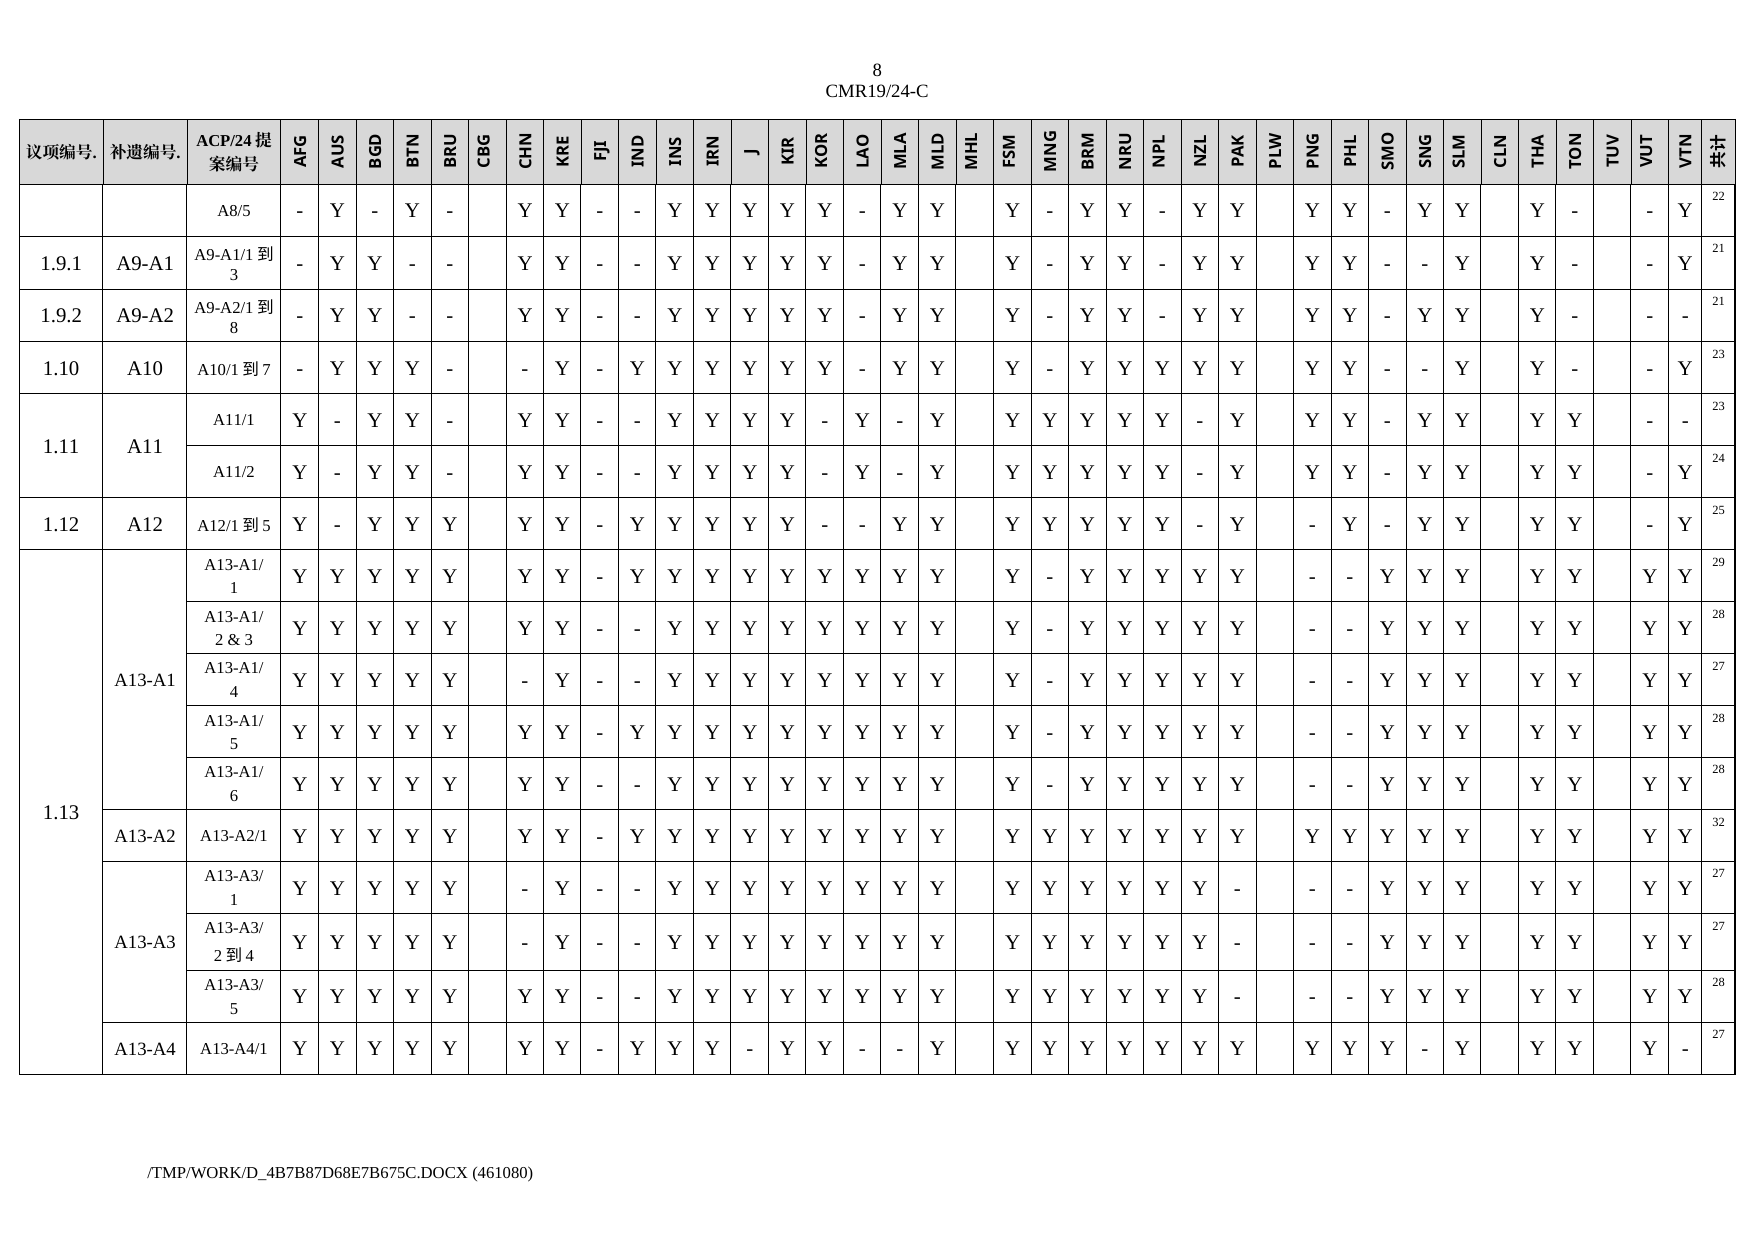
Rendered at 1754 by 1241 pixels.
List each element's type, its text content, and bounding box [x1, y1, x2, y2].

table_cell Y [1631, 550, 1668, 601]
table_cell Y [619, 1023, 655, 1074]
table_cell [1257, 498, 1293, 549]
table_header PLW [1257, 120, 1293, 184]
table_cell [1481, 290, 1518, 341]
table_cell [1481, 810, 1518, 861]
table_cell Y [919, 342, 955, 393]
table_cell Y [694, 446, 730, 497]
table_cell Y [1631, 862, 1668, 913]
table_cell Y [1069, 185, 1106, 236]
table_cell [956, 810, 993, 861]
table_cell - [1669, 290, 1701, 341]
table_cell Y [1069, 550, 1106, 601]
table_cell Y [769, 185, 805, 236]
table_cell A8/5 [187, 185, 280, 236]
table_cell Y [281, 602, 318, 653]
table_cell Y [1556, 810, 1593, 861]
table_cell Y [919, 1023, 955, 1074]
table_cell - [581, 290, 618, 341]
table_cell Y [656, 185, 693, 236]
table_cell Y [544, 342, 580, 393]
table_cell 25 [1702, 498, 1734, 549]
table_cell Y [319, 706, 356, 757]
table_cell Y [1556, 602, 1593, 653]
table_cell Y [1669, 706, 1701, 757]
table_cell [1481, 394, 1518, 445]
table_cell Y [507, 758, 543, 809]
table_cell - [731, 1023, 768, 1074]
table_cell Y [656, 550, 693, 601]
table_cell Y [656, 237, 693, 288]
table_cell Y [507, 290, 543, 341]
table_cell Y [919, 550, 955, 601]
table_cell [956, 394, 993, 445]
table_cell - [581, 446, 618, 497]
table_cell Y [1182, 706, 1218, 757]
table_cell Y [357, 1023, 393, 1074]
table_header TON [1557, 120, 1593, 184]
table_cell - [844, 290, 880, 341]
table_cell Y [1332, 290, 1368, 341]
table_cell - [581, 550, 618, 601]
table_cell Y [507, 237, 543, 288]
table_cell Y [656, 914, 693, 970]
table_cell - [581, 654, 618, 705]
table_cell Y [656, 446, 693, 497]
table_cell Y [1182, 971, 1218, 1022]
table_header SLM [1444, 120, 1481, 184]
table_header VUT [1632, 120, 1668, 184]
table_cell Y [1631, 810, 1668, 861]
table_cell Y [1219, 602, 1256, 653]
table_cell - [581, 810, 618, 861]
table_cell Y [1332, 446, 1368, 497]
table_cell 1.9.1 [20, 237, 102, 288]
table_cell Y [1407, 654, 1443, 705]
table_cell A13-A4/1 [187, 1023, 280, 1074]
table_cell Y [919, 394, 955, 445]
table_cell Y [1444, 550, 1480, 601]
table_header PHL [1332, 120, 1368, 184]
table_cell Y [1107, 185, 1143, 236]
table_cell 27 [1702, 862, 1734, 913]
table_cell Y [731, 971, 768, 1022]
table_cell Y [1144, 810, 1181, 861]
table_cell Y [1069, 237, 1106, 288]
table_cell Y [432, 971, 468, 1022]
table_cell Y [881, 914, 918, 970]
table_cell Y [1631, 654, 1668, 705]
table_cell - [1669, 394, 1701, 445]
table_cell [1481, 706, 1518, 757]
table_cell [469, 971, 506, 1022]
table_cell Y [1556, 394, 1593, 445]
table_cell Y [769, 758, 805, 809]
table_header MLA [882, 120, 918, 184]
table_cell - [1631, 394, 1668, 445]
table_cell Y [1144, 654, 1181, 705]
table_cell [469, 446, 506, 497]
table_cell Y [1369, 1023, 1406, 1074]
table_cell Y [994, 914, 1031, 970]
table_cell Y [1294, 290, 1331, 341]
table_cell [1257, 971, 1293, 1022]
table_cell Y [1107, 550, 1143, 601]
table_cell Y [806, 602, 843, 653]
table_cell - [1182, 446, 1218, 497]
table_cell [1481, 862, 1518, 913]
table_cell [956, 550, 993, 601]
table_cell - [619, 758, 655, 809]
table_cell Y [1407, 290, 1443, 341]
table_cell Y [1107, 1023, 1143, 1074]
table_cell Y [1332, 810, 1368, 861]
table_cell Y [544, 394, 580, 445]
table_cell Y [881, 862, 918, 913]
table_cell [956, 971, 993, 1022]
table_cell [1257, 550, 1293, 601]
table_cell Y [1107, 914, 1143, 970]
table_cell Y [1107, 394, 1143, 445]
table_cell 1.10 [20, 342, 102, 393]
table_cell Y [1032, 914, 1068, 970]
table_header BRU [432, 120, 468, 184]
table_cell Y [1219, 810, 1256, 861]
table_cell Y [844, 602, 880, 653]
table_cell [469, 914, 506, 970]
table_cell Y [281, 498, 318, 549]
table_cell Y [394, 550, 431, 601]
table_cell Y [1107, 498, 1143, 549]
table_cell [956, 654, 993, 705]
table_cell Y [731, 290, 768, 341]
table_cell Y [1669, 237, 1701, 288]
table_cell - [1219, 862, 1256, 913]
table_cell - [1332, 602, 1368, 653]
table_cell A13-A1/ 4 [187, 654, 280, 705]
table_cell Y [507, 706, 543, 757]
table_header 共计 [1702, 120, 1735, 184]
table_cell Y [1556, 914, 1593, 970]
table_cell [469, 394, 506, 445]
table_cell Y [357, 342, 393, 393]
table_cell Y [1519, 237, 1555, 288]
table_cell Y [394, 1023, 431, 1074]
table_cell Y [1219, 394, 1256, 445]
table_cell [956, 290, 993, 341]
table_cell Y [694, 290, 730, 341]
table_cell Y [1369, 550, 1406, 601]
table_cell Y [1369, 971, 1406, 1022]
table_cell [1594, 237, 1630, 288]
table_header CLN [1482, 120, 1518, 184]
table_cell Y [507, 446, 543, 497]
table_cell Y [319, 862, 356, 913]
table_cell Y [1519, 971, 1555, 1022]
table_cell - [1369, 237, 1406, 288]
table_cell [469, 654, 506, 705]
table_cell Y [769, 602, 805, 653]
table_cell Y [1444, 654, 1480, 705]
table_cell - [319, 498, 356, 549]
table_cell Y [1669, 446, 1701, 497]
table_cell Y [281, 446, 318, 497]
table_cell [956, 602, 993, 653]
table_cell 29 [1702, 550, 1734, 601]
table_cell - [507, 914, 543, 970]
table_cell [469, 602, 506, 653]
table_cell Y [656, 758, 693, 809]
table_header J [732, 120, 768, 184]
table_cell A10/1到7 [187, 342, 280, 393]
table_cell Y [1369, 654, 1406, 705]
table_cell Y [281, 810, 318, 861]
table_header NZL [1182, 120, 1218, 184]
table_cell Y [1444, 394, 1480, 445]
table_cell Y [806, 758, 843, 809]
table_header ACP/24提案编号 [188, 120, 280, 184]
table_cell Y [619, 706, 655, 757]
table_cell Y [544, 237, 580, 288]
table_cell Y [281, 914, 318, 970]
table_cell Y [731, 498, 768, 549]
table_cell - [507, 654, 543, 705]
table_cell Y [1294, 342, 1331, 393]
table_cell [1594, 550, 1630, 601]
table_cell - [1631, 446, 1668, 497]
table_cell Y [656, 862, 693, 913]
table_cell Y [394, 914, 431, 970]
table_cell - [1631, 498, 1668, 549]
table_cell Y [1332, 342, 1368, 393]
table_cell [1594, 1023, 1630, 1074]
table_cell 27 [1702, 654, 1734, 705]
table_cell Y [1219, 758, 1256, 809]
table_cell - [844, 185, 880, 236]
table_cell Y [1144, 550, 1181, 601]
table_cell 21 [1702, 290, 1734, 341]
table_cell Y [656, 1023, 693, 1074]
table_cell Y [1294, 446, 1331, 497]
table_cell [1481, 914, 1518, 970]
table_cell - [581, 342, 618, 393]
table_cell Y [319, 914, 356, 970]
table_cell Y [1032, 446, 1068, 497]
table_cell - [1407, 237, 1443, 288]
table_cell Y [1519, 185, 1555, 236]
table_cell - [1144, 185, 1181, 236]
table_cell Y [1669, 810, 1701, 861]
table_cell Y [1444, 602, 1480, 653]
table_cell Y [1631, 602, 1668, 653]
table_cell Y [1069, 810, 1106, 861]
table_cell Y [319, 237, 356, 288]
table_cell - [581, 602, 618, 653]
table_cell [469, 290, 506, 341]
table_cell - [1219, 914, 1256, 970]
table_cell Y [881, 550, 918, 601]
table_cell [1594, 810, 1630, 861]
table_cell - [1144, 290, 1181, 341]
table_cell Y [769, 914, 805, 970]
table_cell Y [281, 1023, 318, 1074]
table_cell [1594, 446, 1630, 497]
table_cell Y [769, 237, 805, 288]
table_cell Y [806, 914, 843, 970]
table_cell [956, 185, 993, 236]
table_cell - [581, 706, 618, 757]
table_cell Y [1519, 654, 1555, 705]
table_cell - [432, 290, 468, 341]
table_cell Y [1407, 394, 1443, 445]
table_cell [1481, 654, 1518, 705]
table_cell Y [881, 810, 918, 861]
table_cell - [1144, 237, 1181, 288]
table_cell A8 [103, 185, 186, 236]
table_cell Y [994, 654, 1031, 705]
table_cell - [806, 446, 843, 497]
table_cell - [1032, 758, 1068, 809]
table_cell Y [1069, 706, 1106, 757]
table_cell - [357, 185, 393, 236]
table_cell - [1369, 185, 1406, 236]
table_cell Y [1444, 914, 1480, 970]
table_cell - [1294, 498, 1331, 549]
table_cell Y [507, 185, 543, 236]
table_cell [956, 758, 993, 809]
table_cell Y [806, 1023, 843, 1074]
table_cell Y [694, 1023, 730, 1074]
table_cell [1594, 758, 1630, 809]
table_cell Y [919, 810, 955, 861]
table_cell Y [1144, 1023, 1181, 1074]
table_header 补遗编号. [104, 120, 187, 184]
table_cell Y [281, 550, 318, 601]
table_cell [1594, 290, 1630, 341]
table_cell Y [319, 550, 356, 601]
table_cell Y [1294, 394, 1331, 445]
table_cell Y [507, 1023, 543, 1074]
table_cell Y [1144, 498, 1181, 549]
table_cell Y [544, 550, 580, 601]
table_cell Y [731, 706, 768, 757]
table_cell - [1032, 602, 1068, 653]
table_cell Y [769, 498, 805, 549]
table_cell Y [1407, 602, 1443, 653]
table_cell Y [1407, 758, 1443, 809]
table_header CHN [507, 120, 543, 184]
table_cell - [281, 237, 318, 288]
table_cell Y [919, 862, 955, 913]
table_cell Y [1107, 290, 1143, 341]
table_cell Y [919, 498, 955, 549]
table_cell - [1369, 290, 1406, 341]
table_cell Y [1444, 971, 1480, 1022]
table_cell - [1182, 498, 1218, 549]
table_cell [1257, 862, 1293, 913]
table_cell Y [919, 446, 955, 497]
table_cell Y [357, 446, 393, 497]
table_cell - [1332, 758, 1368, 809]
table_cell [1257, 758, 1293, 809]
table_cell [1257, 602, 1293, 653]
table_header CBG [469, 120, 506, 184]
table_cell Y [731, 237, 768, 288]
table_cell [469, 862, 506, 913]
table_cell [1257, 237, 1293, 288]
table_cell Y [1107, 810, 1143, 861]
table_cell - [1294, 706, 1331, 757]
table_cell Y [1294, 810, 1331, 861]
table_cell Y [1032, 810, 1068, 861]
table_cell A9-A2 [103, 290, 186, 341]
table_cell Y [281, 706, 318, 757]
table_cell Y [919, 914, 955, 970]
table_cell - [881, 1023, 918, 1074]
table_cell Y [1369, 862, 1406, 913]
table_cell [956, 914, 993, 970]
table_cell [1594, 185, 1630, 236]
table_cell A11/1 [187, 394, 280, 445]
table_header MHL [957, 120, 993, 184]
table_cell Y [694, 971, 730, 1022]
table_cell A13-A1/ 1 [187, 550, 280, 601]
table_cell Y [1519, 810, 1555, 861]
table_cell Y [357, 498, 393, 549]
table_cell Y [507, 550, 543, 601]
table_cell Y [694, 654, 730, 705]
table_cell Y [1556, 654, 1593, 705]
table_cell Y [769, 1023, 805, 1074]
table_cell Y [544, 1023, 580, 1074]
table_header PNG [1294, 120, 1331, 184]
table_cell [1481, 550, 1518, 601]
table_cell Y [1069, 290, 1106, 341]
table_cell [1481, 1023, 1518, 1074]
table_cell Y [844, 446, 880, 497]
table_header BGD [357, 120, 393, 184]
table_cell Y [432, 550, 468, 601]
table_cell Y [619, 550, 655, 601]
table_cell [1481, 185, 1518, 236]
table_cell - [1332, 914, 1368, 970]
table_cell Y [1556, 498, 1593, 549]
table_cell - [581, 862, 618, 913]
table_cell A11/2 [187, 446, 280, 497]
table_header INS [657, 120, 693, 184]
table_cell - [1369, 394, 1406, 445]
table_cell Y [1219, 1023, 1256, 1074]
table_cell Y [994, 498, 1031, 549]
table_cell - [619, 971, 655, 1022]
table_cell Y [544, 706, 580, 757]
table_cell - [1219, 971, 1256, 1022]
table_cell A13-A1 [103, 550, 186, 809]
table_cell Y [1144, 342, 1181, 393]
table_cell Y [1332, 237, 1368, 288]
table_cell Y [1556, 706, 1593, 757]
table_cell - [581, 1023, 618, 1074]
table_cell Y [1294, 1023, 1331, 1074]
table_cell Y [1631, 706, 1668, 757]
table_cell Y [806, 654, 843, 705]
table_cell Y [281, 394, 318, 445]
table_cell Y [544, 185, 580, 236]
table_cell - [581, 185, 618, 236]
table_cell Y [844, 810, 880, 861]
table_cell Y [1519, 914, 1555, 970]
table_cell 21 [1702, 237, 1734, 288]
table_cell [1481, 971, 1518, 1022]
table_cell Y [769, 971, 805, 1022]
table_cell Y [1182, 602, 1218, 653]
table_cell [469, 758, 506, 809]
table_cell [956, 862, 993, 913]
table_cell Y [319, 758, 356, 809]
table_cell Y [1669, 342, 1701, 393]
table_cell Y [1519, 498, 1555, 549]
table_cell Y [1032, 1023, 1068, 1074]
table_cell Y [1444, 810, 1480, 861]
table_cell Y [844, 706, 880, 757]
table_cell Y [731, 446, 768, 497]
table_cell Y [1219, 498, 1256, 549]
table_cell - [581, 758, 618, 809]
table_header IND [619, 120, 656, 184]
table_cell Y [1219, 550, 1256, 601]
table_cell - [1369, 342, 1406, 393]
table_cell A13-A1/ 5 [187, 706, 280, 757]
table_cell [1594, 914, 1630, 970]
table_header THA [1519, 120, 1556, 184]
table_cell Y [1107, 706, 1143, 757]
table_cell 28 [1702, 971, 1734, 1022]
table_cell - [1182, 394, 1218, 445]
table_cell - [1332, 706, 1368, 757]
table_cell Y [394, 654, 431, 705]
table_cell Y [1444, 862, 1480, 913]
table_cell Y [731, 810, 768, 861]
table_cell Y [1332, 185, 1368, 236]
table_cell Y [731, 550, 768, 601]
table_cell - [844, 342, 880, 393]
table_cell [469, 498, 506, 549]
table_cell Y [806, 342, 843, 393]
table_cell Y [1182, 185, 1218, 236]
table_cell Y [1182, 1023, 1218, 1074]
table_cell [956, 237, 993, 288]
table_cell Y [357, 758, 393, 809]
table_cell Y [357, 602, 393, 653]
table_cell Y [1519, 342, 1555, 393]
table_cell Y [394, 810, 431, 861]
table_cell 23 [1702, 342, 1734, 393]
table_cell [956, 446, 993, 497]
table_cell A11 [103, 394, 186, 497]
table_cell A13-A2 [103, 810, 186, 861]
table_header FSM [994, 120, 1031, 184]
table_cell [1594, 498, 1630, 549]
table_cell [1481, 446, 1518, 497]
table_cell - [432, 185, 468, 236]
table_cell Y [432, 602, 468, 653]
table_cell [469, 342, 506, 393]
table_cell Y [432, 498, 468, 549]
table_cell - [806, 498, 843, 549]
table_cell Y [994, 446, 1031, 497]
table_cell Y [1519, 602, 1555, 653]
table_cell Y [994, 602, 1031, 653]
table_cell - [1369, 446, 1406, 497]
table_cell Y [357, 971, 393, 1022]
table_cell Y [1219, 706, 1256, 757]
table_cell - [281, 185, 318, 236]
table_cell A13-A3/ 5 [187, 971, 280, 1022]
table_cell - [1032, 550, 1068, 601]
table_header 议项编号. [20, 120, 103, 184]
table_cell Y [1219, 290, 1256, 341]
table_cell Y [1444, 290, 1480, 341]
table_cell - [1032, 290, 1068, 341]
table_cell [1594, 394, 1630, 445]
table_header AUS [319, 120, 356, 184]
table_cell Y [319, 290, 356, 341]
table_cell Y [656, 971, 693, 1022]
table_cell [1257, 706, 1293, 757]
table_cell Y [844, 971, 880, 1022]
table_cell A12 [103, 498, 186, 549]
table_cell Y [1332, 1023, 1368, 1074]
table_cell Y [769, 290, 805, 341]
table_cell Y [881, 971, 918, 1022]
table_cell Y [1107, 446, 1143, 497]
table_cell - [581, 971, 618, 1022]
table_cell Y [507, 498, 543, 549]
table_cell Y [544, 758, 580, 809]
table_cell Y [1669, 602, 1701, 653]
table_cell - [619, 446, 655, 497]
table_cell Y [731, 914, 768, 970]
table_cell Y [1556, 862, 1593, 913]
table_cell Y [1219, 446, 1256, 497]
table_cell Y [432, 862, 468, 913]
table_cell Y [769, 654, 805, 705]
table_cell - [507, 342, 543, 393]
table_header TUV [1594, 120, 1631, 184]
table_header NRU [1107, 120, 1143, 184]
table_cell Y [806, 550, 843, 601]
table_cell Y [1032, 971, 1068, 1022]
table_cell Y [994, 237, 1031, 288]
table_cell Y [806, 971, 843, 1022]
table_cell Y [1069, 602, 1106, 653]
table_cell Y [1219, 237, 1256, 288]
table_cell Y [1669, 550, 1701, 601]
table_cell Y [432, 914, 468, 970]
table_cell - [581, 914, 618, 970]
table_cell Y [1069, 971, 1106, 1022]
table_cell Y [1369, 706, 1406, 757]
table_cell Y [994, 758, 1031, 809]
table_cell [1481, 237, 1518, 288]
table_cell Y [1444, 758, 1480, 809]
table_cell Y [394, 706, 431, 757]
table_cell Y [694, 342, 730, 393]
table_cell Y [432, 810, 468, 861]
table_cell - [1556, 342, 1593, 393]
table_cell Y [994, 971, 1031, 1022]
table_cell Y [694, 550, 730, 601]
table_header IRN [694, 120, 731, 184]
table_cell Y [507, 810, 543, 861]
table_cell Y [394, 498, 431, 549]
table_cell Y [394, 758, 431, 809]
table_cell Y [1069, 394, 1106, 445]
table_cell Y [1182, 290, 1218, 341]
table_cell Y [881, 758, 918, 809]
table_cell [956, 498, 993, 549]
table_cell Y [394, 862, 431, 913]
table_cell Y [881, 185, 918, 236]
table_cell A13-A1/ 6 [187, 758, 280, 809]
table_cell Y [994, 185, 1031, 236]
table_cell - [1407, 1023, 1443, 1074]
table_cell Y [731, 185, 768, 236]
table_cell [1594, 971, 1630, 1022]
table_cell Y [394, 394, 431, 445]
table_cell [469, 1023, 506, 1074]
table_cell - [281, 342, 318, 393]
table_cell 28 [1702, 706, 1734, 757]
table_cell - [881, 446, 918, 497]
table_cell Y [994, 1023, 1031, 1074]
table_cell Y [1182, 237, 1218, 288]
table_cell [1594, 862, 1630, 913]
table_header BRM [1069, 120, 1106, 184]
table_cell Y [319, 342, 356, 393]
table_cell A9-A1 [103, 237, 186, 288]
table_header KIR [769, 120, 806, 184]
table_cell Y [1182, 550, 1218, 601]
table_cell Y [1144, 394, 1181, 445]
table_cell - [507, 862, 543, 913]
table_cell [1594, 654, 1630, 705]
table_cell Y [919, 185, 955, 236]
table_cell Y [1407, 914, 1443, 970]
table_cell Y [881, 602, 918, 653]
table_cell [1257, 914, 1293, 970]
table_cell Y [731, 602, 768, 653]
table_cell Y [432, 706, 468, 757]
table_cell - [394, 290, 431, 341]
table_cell Y [1219, 185, 1256, 236]
table_cell Y [1069, 1023, 1106, 1074]
table_cell - [619, 185, 655, 236]
table_cell [956, 342, 993, 393]
table_cell Y [1444, 342, 1480, 393]
table_cell Y [1556, 758, 1593, 809]
table_cell Y [806, 810, 843, 861]
table_cell - [1294, 914, 1331, 970]
table_cell Y [1519, 446, 1555, 497]
table_cell Y [1407, 185, 1443, 236]
table_cell - [1332, 654, 1368, 705]
table_cell Y [656, 810, 693, 861]
table_cell Y [394, 446, 431, 497]
table_cell Y [1669, 971, 1701, 1022]
table_cell Y [544, 602, 580, 653]
table_cell Y [1407, 706, 1443, 757]
table_cell Y [619, 342, 655, 393]
table_cell 24 [1702, 446, 1734, 497]
table_cell [1481, 602, 1518, 653]
table_cell Y [769, 446, 805, 497]
table_cell Y [544, 654, 580, 705]
table_cell A13-A3/ 2到4 [187, 914, 280, 970]
table_cell Y [1144, 758, 1181, 809]
table_cell Y [919, 237, 955, 288]
table_cell [1257, 290, 1293, 341]
table_cell [469, 810, 506, 861]
table_cell Y [806, 862, 843, 913]
table_cell Y [1669, 914, 1701, 970]
table_cell A13-A2/1 [187, 810, 280, 861]
table_cell Y [432, 654, 468, 705]
table_cell Y [769, 550, 805, 601]
table_cell Y [694, 706, 730, 757]
table_cell - [1032, 185, 1068, 236]
table_cell Y [656, 290, 693, 341]
table_cell 1.8 [20, 185, 102, 236]
table_cell Y [357, 810, 393, 861]
table_cell - [1294, 654, 1331, 705]
table_cell Y [1369, 914, 1406, 970]
table_cell Y [694, 602, 730, 653]
table_cell Y [1369, 810, 1406, 861]
table_cell Y [994, 862, 1031, 913]
table_cell Y [1669, 862, 1701, 913]
table_cell Y [844, 914, 880, 970]
table_cell Y [1631, 758, 1668, 809]
table_cell Y [357, 706, 393, 757]
table_cell Y [281, 654, 318, 705]
table_cell Y [1519, 706, 1555, 757]
table_cell A13-A4 [103, 1023, 186, 1074]
table_cell Y [769, 394, 805, 445]
table_cell Y [994, 342, 1031, 393]
table_cell - [432, 446, 468, 497]
table_cell - [319, 446, 356, 497]
table_cell Y [1107, 342, 1143, 393]
table_cell Y [1144, 706, 1181, 757]
table_cell Y [881, 342, 918, 393]
table_cell Y [1556, 550, 1593, 601]
table_cell - [619, 237, 655, 288]
table_cell Y [281, 971, 318, 1022]
table_cell Y [694, 862, 730, 913]
table_cell Y [357, 654, 393, 705]
table_cell - [1631, 290, 1668, 341]
table_cell [1257, 1023, 1293, 1074]
table_cell Y [1407, 810, 1443, 861]
table_cell 27 [1702, 1023, 1734, 1074]
table_cell Y [881, 290, 918, 341]
table_cell Y [1069, 342, 1106, 393]
table_cell Y [994, 550, 1031, 601]
table_cell [469, 185, 506, 236]
table_cell - [1032, 706, 1068, 757]
table_cell Y [1069, 758, 1106, 809]
table_cell Y [881, 237, 918, 288]
table_cell Y [394, 971, 431, 1022]
table_cell Y [656, 706, 693, 757]
table_cell Y [844, 862, 880, 913]
table_cell - [1032, 342, 1068, 393]
table_cell - [319, 394, 356, 445]
table_cell Y [357, 862, 393, 913]
table_cell Y [544, 290, 580, 341]
table_cell Y [1444, 706, 1480, 757]
table_cell - [1294, 602, 1331, 653]
table_cell Y [357, 290, 393, 341]
table_cell Y [1107, 862, 1143, 913]
table_cell Y [1519, 394, 1555, 445]
table_cell - [619, 602, 655, 653]
table_cell Y [656, 602, 693, 653]
table_cell - [394, 237, 431, 288]
table_header BTN [394, 120, 431, 184]
table_cell Y [1182, 914, 1218, 970]
table_cell - [432, 394, 468, 445]
table_cell Y [731, 394, 768, 445]
table_cell Y [1407, 862, 1443, 913]
table_cell [1257, 654, 1293, 705]
table_cell - [619, 654, 655, 705]
table_cell Y [694, 758, 730, 809]
table_cell - [1332, 971, 1368, 1022]
table_cell [469, 237, 506, 288]
table_cell Y [731, 862, 768, 913]
table_cell Y [844, 394, 880, 445]
table_cell Y [1294, 237, 1331, 288]
table_cell Y [357, 550, 393, 601]
table_cell A9-A2/1到8 [187, 290, 280, 341]
table_cell - [1631, 185, 1668, 236]
table_cell Y [844, 758, 880, 809]
table_cell Y [694, 498, 730, 549]
table_cell 1.13 [20, 550, 102, 1074]
table_cell Y [994, 290, 1031, 341]
table_cell Y [694, 185, 730, 236]
table_cell Y [507, 394, 543, 445]
table_cell Y [1182, 862, 1218, 913]
table_cell - [844, 498, 880, 549]
table_cell 1.11 [20, 394, 102, 497]
table_cell Y [544, 446, 580, 497]
table_cell [469, 550, 506, 601]
table_cell [1257, 185, 1293, 236]
table_cell - [619, 914, 655, 970]
table_cell - [581, 237, 618, 288]
table_header VTN [1669, 120, 1701, 184]
table_cell Y [1144, 862, 1181, 913]
table_cell Y [731, 654, 768, 705]
table_cell [1594, 342, 1630, 393]
table_cell [1481, 342, 1518, 393]
table_cell Y [1144, 446, 1181, 497]
table_cell Y [881, 706, 918, 757]
table_cell Y [1556, 446, 1593, 497]
table_cell Y [1107, 971, 1143, 1022]
table_cell Y [1669, 498, 1701, 549]
table_cell - [1556, 290, 1593, 341]
table_cell Y [844, 550, 880, 601]
table_cell Y [394, 602, 431, 653]
table_cell 23 [1702, 394, 1734, 445]
table_cell A12/1到5 [187, 498, 280, 549]
table_cell Y [1144, 914, 1181, 970]
table_cell Y [919, 706, 955, 757]
table_cell - [1294, 971, 1331, 1022]
table_cell Y [432, 1023, 468, 1074]
table_header MNG [1032, 120, 1068, 184]
table_cell Y [357, 394, 393, 445]
table_header SNG [1407, 120, 1443, 184]
table_cell - [432, 237, 468, 288]
table_cell Y [1556, 971, 1593, 1022]
table_cell Y [1107, 758, 1143, 809]
table_cell Y [694, 914, 730, 970]
table_cell Y [1669, 758, 1701, 809]
table_cell Y [1519, 1023, 1555, 1074]
table_cell Y [1519, 862, 1555, 913]
table_cell Y [619, 498, 655, 549]
table_cell Y [1444, 498, 1480, 549]
table_cell Y [1444, 185, 1480, 236]
table_cell - [1294, 758, 1331, 809]
table_cell Y [1032, 498, 1068, 549]
table_cell Y [656, 654, 693, 705]
table_cell Y [919, 971, 955, 1022]
table_cell Y [769, 862, 805, 913]
table_cell Y [1144, 602, 1181, 653]
table_cell Y [1519, 758, 1555, 809]
table_cell Y [319, 185, 356, 236]
table_cell Y [357, 237, 393, 288]
table_cell - [619, 862, 655, 913]
table_cell Y [919, 602, 955, 653]
table_cell Y [507, 602, 543, 653]
table_cell - [1369, 498, 1406, 549]
table_cell Y [544, 810, 580, 861]
table_cell Y [994, 810, 1031, 861]
table_cell - [1332, 550, 1368, 601]
table_cell Y [394, 185, 431, 236]
table_cell Y [1144, 971, 1181, 1022]
table_cell - [806, 394, 843, 445]
table_cell 1.9.2 [20, 290, 102, 341]
table_cell - [1556, 237, 1593, 288]
table_cell [469, 706, 506, 757]
table_cell Y [1069, 446, 1106, 497]
table_cell Y [1069, 498, 1106, 549]
table_cell Y [806, 706, 843, 757]
table_cell Y [1182, 758, 1218, 809]
table_cell [1594, 706, 1630, 757]
table_cell Y [1407, 971, 1443, 1022]
table_cell Y [1032, 862, 1068, 913]
table_cell Y [1444, 1023, 1480, 1074]
table_cell A10 [103, 342, 186, 393]
table_cell Y [1332, 394, 1368, 445]
table_cell Y [731, 758, 768, 809]
table_cell Y [1631, 971, 1668, 1022]
table_cell Y [656, 498, 693, 549]
table_cell - [1332, 862, 1368, 913]
table_cell A13-A3 [103, 862, 186, 1022]
table_cell - [1556, 185, 1593, 236]
table_cell Y [1519, 550, 1555, 601]
table_cell Y [1032, 394, 1068, 445]
table_cell Y [544, 971, 580, 1022]
table_cell Y [1219, 654, 1256, 705]
table_header PAK [1219, 120, 1256, 184]
table_cell - [281, 290, 318, 341]
table_cell Y [319, 810, 356, 861]
table_cell Y [769, 342, 805, 393]
table_cell Y [1107, 654, 1143, 705]
table_cell [1257, 446, 1293, 497]
table_cell Y [1369, 602, 1406, 653]
table_cell Y [1556, 1023, 1593, 1074]
table_cell Y [1107, 602, 1143, 653]
table_cell Y [1069, 654, 1106, 705]
table_cell Y [1369, 758, 1406, 809]
table_cell 28 [1702, 758, 1734, 809]
table_cell - [619, 394, 655, 445]
table_cell Y [432, 758, 468, 809]
table_cell 32 [1702, 810, 1734, 861]
table_cell Y [919, 654, 955, 705]
table_cell - [1631, 237, 1668, 288]
table_header KOR [807, 120, 843, 184]
table_cell - [881, 394, 918, 445]
table_cell - [1631, 342, 1668, 393]
table_cell - [1294, 550, 1331, 601]
table_cell Y [281, 862, 318, 913]
table_cell Y [769, 810, 805, 861]
table_cell - [1032, 654, 1068, 705]
table_cell 22 [1702, 185, 1734, 236]
table_cell [1257, 342, 1293, 393]
table_cell A13-A3/ 1 [187, 862, 280, 913]
table_cell - [581, 394, 618, 445]
table_cell [1594, 602, 1630, 653]
table_cell - [844, 237, 880, 288]
table_header FJI [582, 120, 618, 184]
table_cell - [432, 342, 468, 393]
table_cell - [1407, 342, 1443, 393]
table_header SMO [1369, 120, 1406, 184]
table_cell Y [319, 1023, 356, 1074]
table_cell Y [881, 654, 918, 705]
table_cell Y [806, 185, 843, 236]
table_cell Y [1407, 446, 1443, 497]
table_cell Y [656, 394, 693, 445]
table_cell Y [694, 810, 730, 861]
table_cell Y [1631, 1023, 1668, 1074]
table_cell Y [769, 706, 805, 757]
table_cell [956, 1023, 993, 1074]
table_cell Y [1669, 185, 1701, 236]
table_cell Y [806, 237, 843, 288]
table_cell Y [1182, 654, 1218, 705]
table_cell 28 [1702, 602, 1734, 653]
table_cell Y [1069, 914, 1106, 970]
table_cell Y [731, 342, 768, 393]
table_cell Y [919, 758, 955, 809]
table_cell Y [544, 498, 580, 549]
table_cell Y [1182, 342, 1218, 393]
table_cell - [581, 498, 618, 549]
table_cell Y [544, 862, 580, 913]
table_cell Y [1519, 290, 1555, 341]
table_header KRE [544, 120, 581, 184]
table_cell Y [994, 706, 1031, 757]
table_cell Y [881, 498, 918, 549]
table_cell Y [1631, 914, 1668, 970]
table_cell - [619, 290, 655, 341]
table_cell [956, 706, 993, 757]
table_cell Y [1069, 862, 1106, 913]
table_cell Y [319, 602, 356, 653]
table_cell Y [1294, 185, 1331, 236]
table_header NPL [1144, 120, 1181, 184]
table_cell Y [357, 914, 393, 970]
table_cell [1481, 758, 1518, 809]
table_cell Y [544, 914, 580, 970]
table_cell Y [319, 971, 356, 1022]
table_cell Y [319, 654, 356, 705]
table_cell - [844, 1023, 880, 1074]
table_header MLD [919, 120, 956, 184]
table_cell Y [1407, 550, 1443, 601]
table_cell Y [507, 971, 543, 1022]
table_cell Y [844, 654, 880, 705]
table_cell Y [1219, 342, 1256, 393]
table_cell - [1294, 862, 1331, 913]
table_cell Y [656, 342, 693, 393]
table_cell - [1032, 237, 1068, 288]
table_cell Y [619, 810, 655, 861]
table_cell Y [806, 290, 843, 341]
table_cell Y [694, 237, 730, 288]
table_cell A13-A1/ 2 & 3 [187, 602, 280, 653]
table_cell Y [1444, 446, 1480, 497]
table_cell [1481, 498, 1518, 549]
table_cell 1.12 [20, 498, 102, 549]
table_cell Y [1332, 498, 1368, 549]
table_cell Y [281, 758, 318, 809]
table_cell Y [694, 394, 730, 445]
table_header AFG [281, 120, 318, 184]
table_cell Y [994, 394, 1031, 445]
table_cell [1257, 394, 1293, 445]
table_cell Y [1444, 237, 1480, 288]
table_cell Y [1182, 810, 1218, 861]
table_cell - [1669, 1023, 1701, 1074]
table_cell [1257, 810, 1293, 861]
table_cell Y [394, 342, 431, 393]
table_cell A9-A1/1到3 [187, 237, 280, 288]
table_cell Y [919, 290, 955, 341]
table_header LAO [844, 120, 881, 184]
table_cell Y [1107, 237, 1143, 288]
table_cell Y [1669, 654, 1701, 705]
table_cell Y [1407, 498, 1443, 549]
table_cell 27 [1702, 914, 1734, 970]
